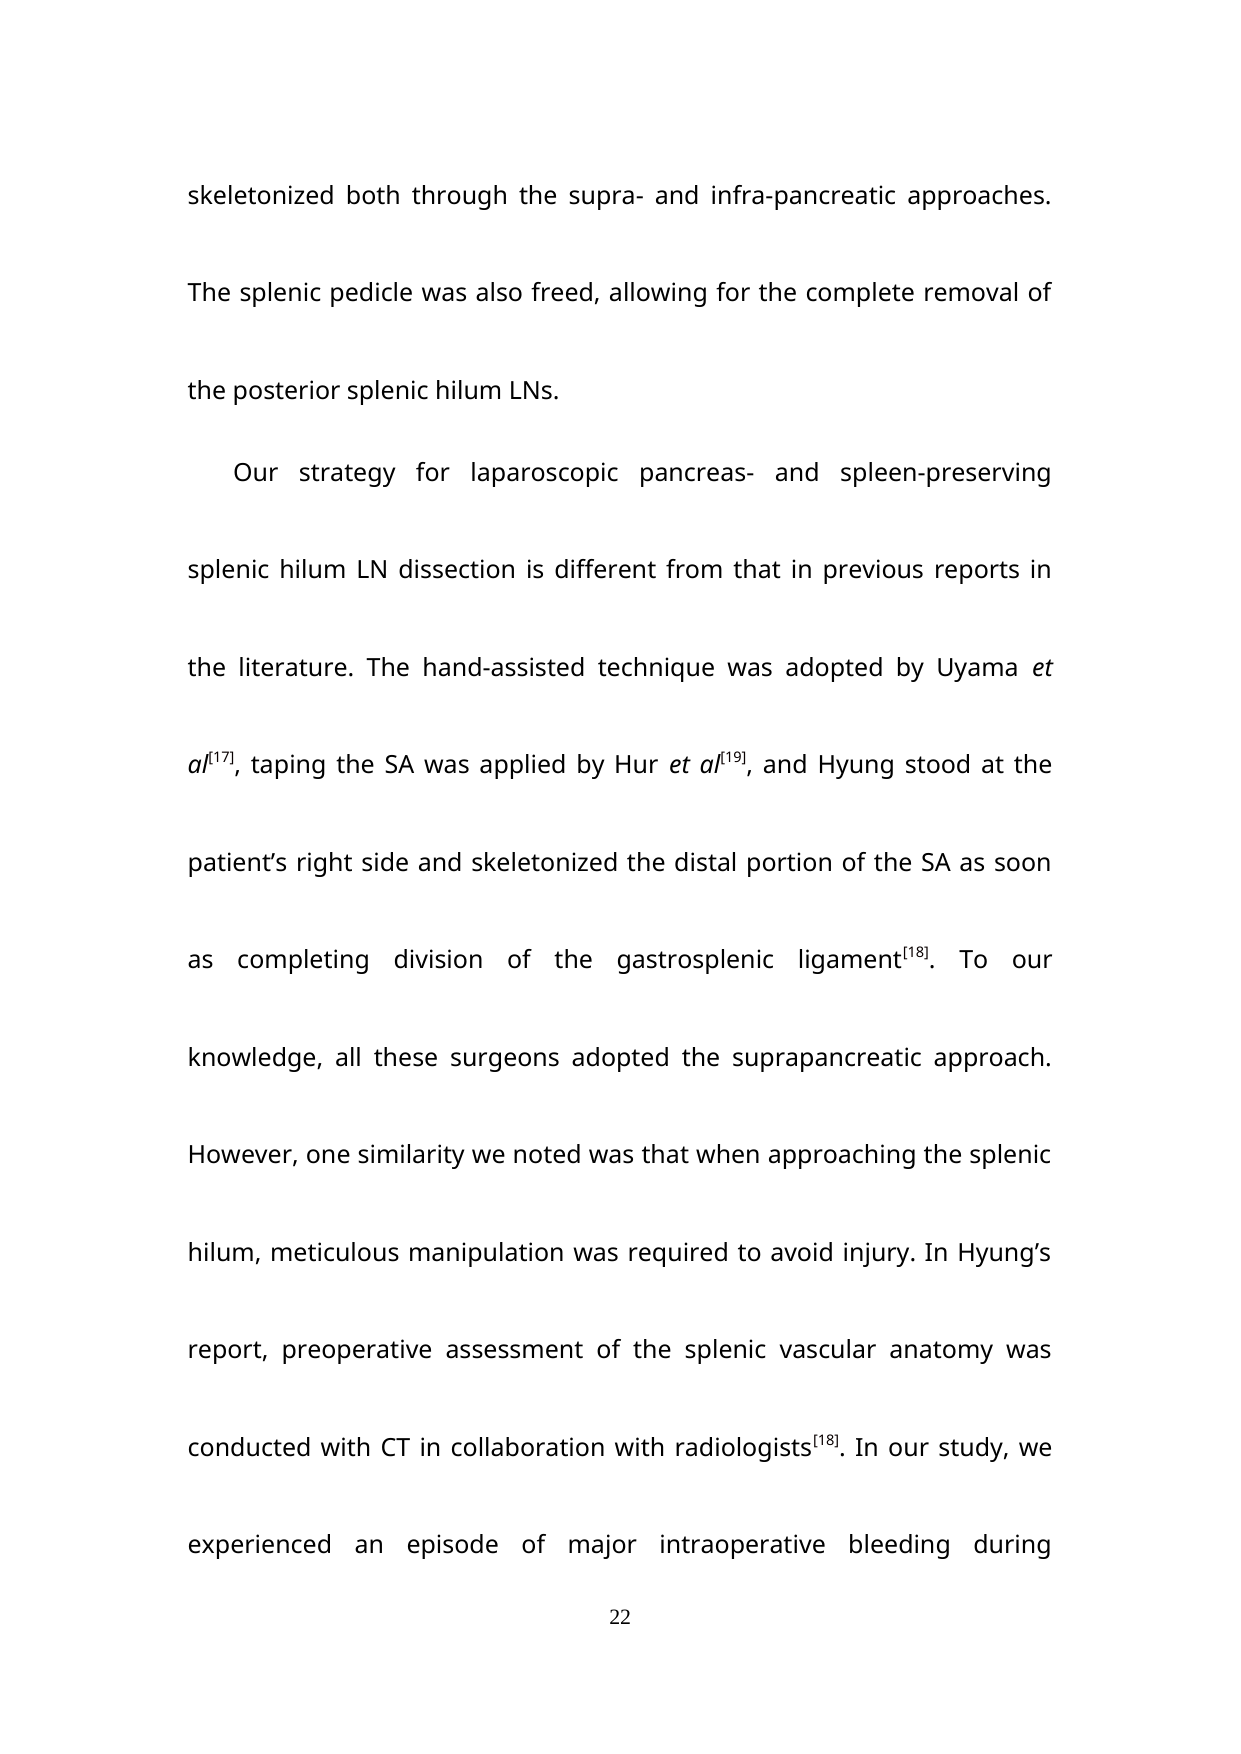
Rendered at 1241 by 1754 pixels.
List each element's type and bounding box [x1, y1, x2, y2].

text [187, 439, 1053, 1576]
text [187, 162, 1053, 422]
